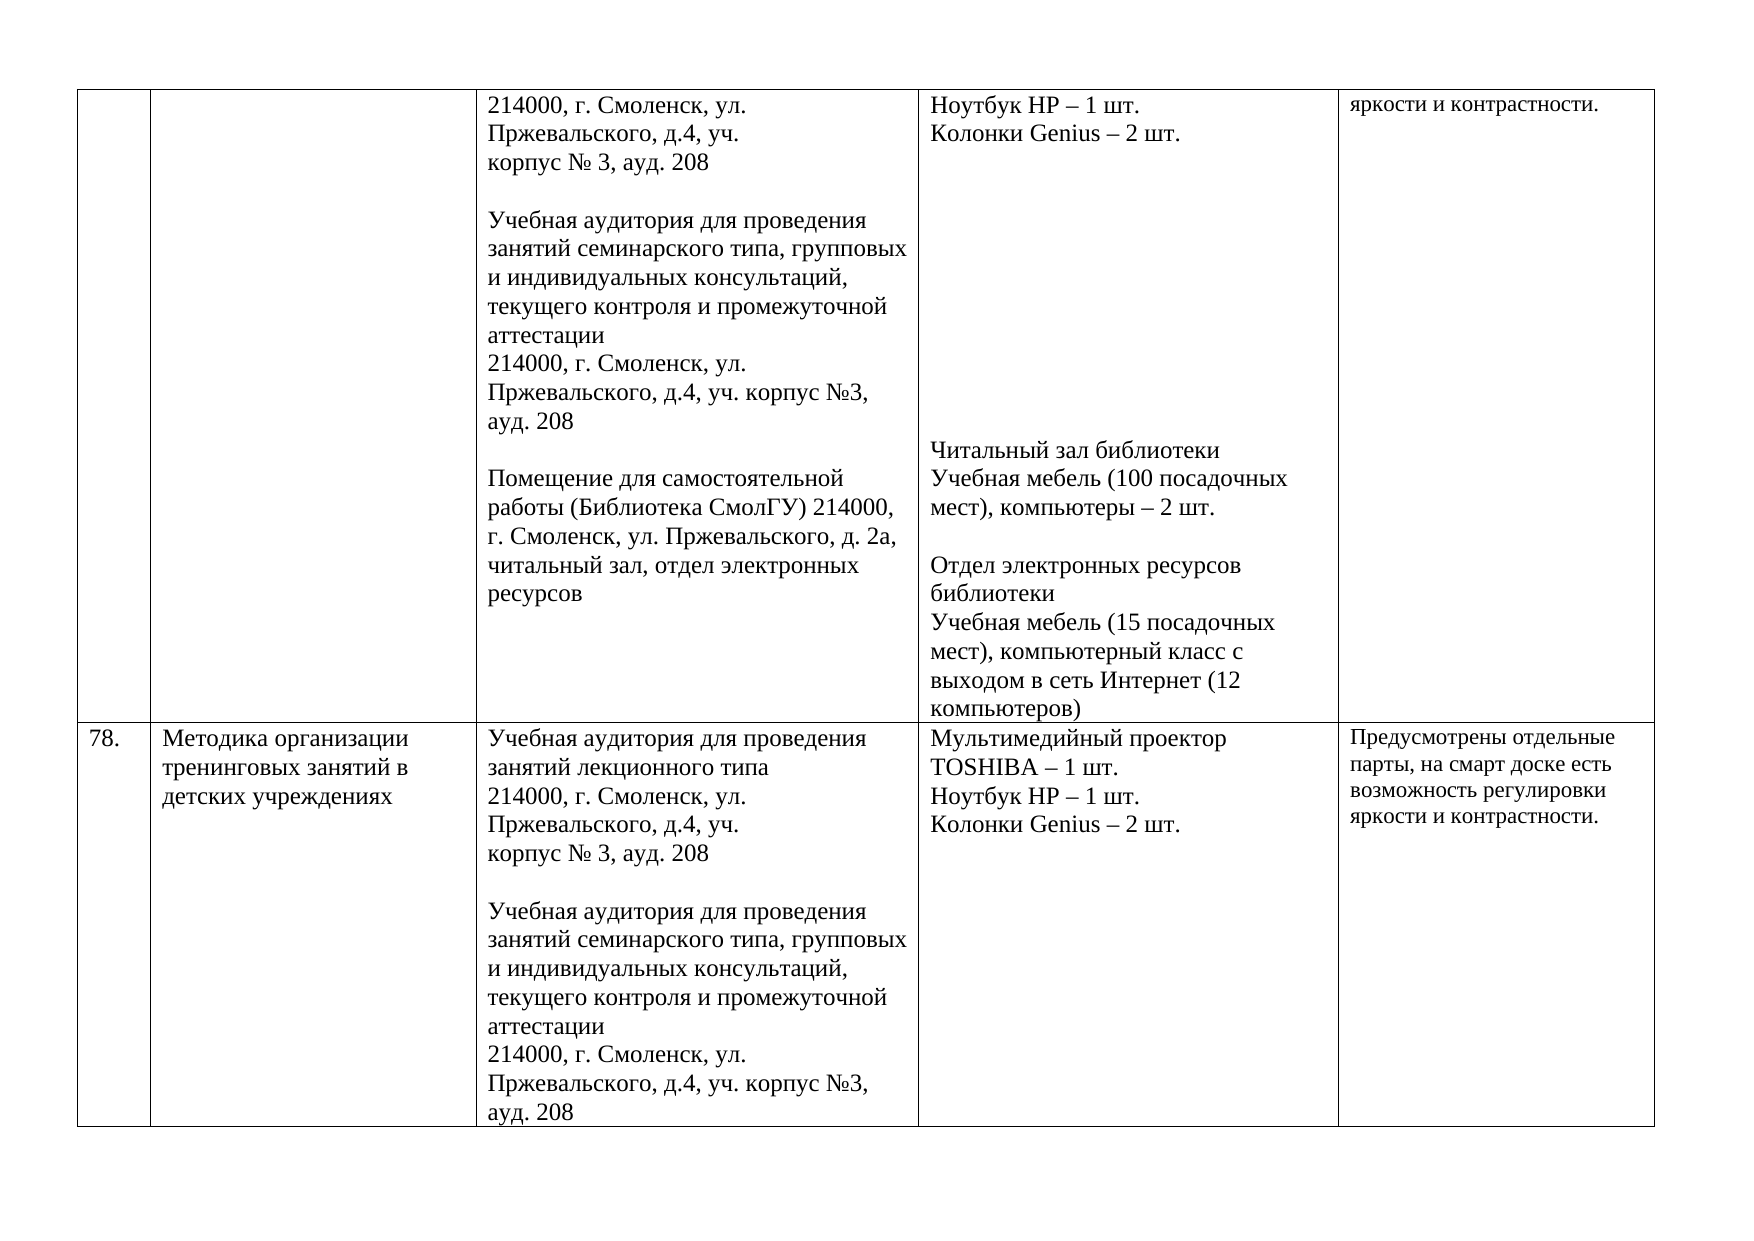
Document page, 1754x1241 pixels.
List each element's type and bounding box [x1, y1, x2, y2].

table_cell [151, 90, 476, 722]
table_cell [78, 723, 150, 1126]
table_cell [1339, 90, 1654, 722]
table_cell [477, 90, 918, 722]
table_cell [919, 723, 1338, 1126]
table_cell [477, 723, 918, 1126]
table_cell [151, 723, 476, 1126]
table_cell [1339, 723, 1654, 1126]
table_cell [78, 90, 150, 722]
table_cell [919, 90, 1338, 722]
